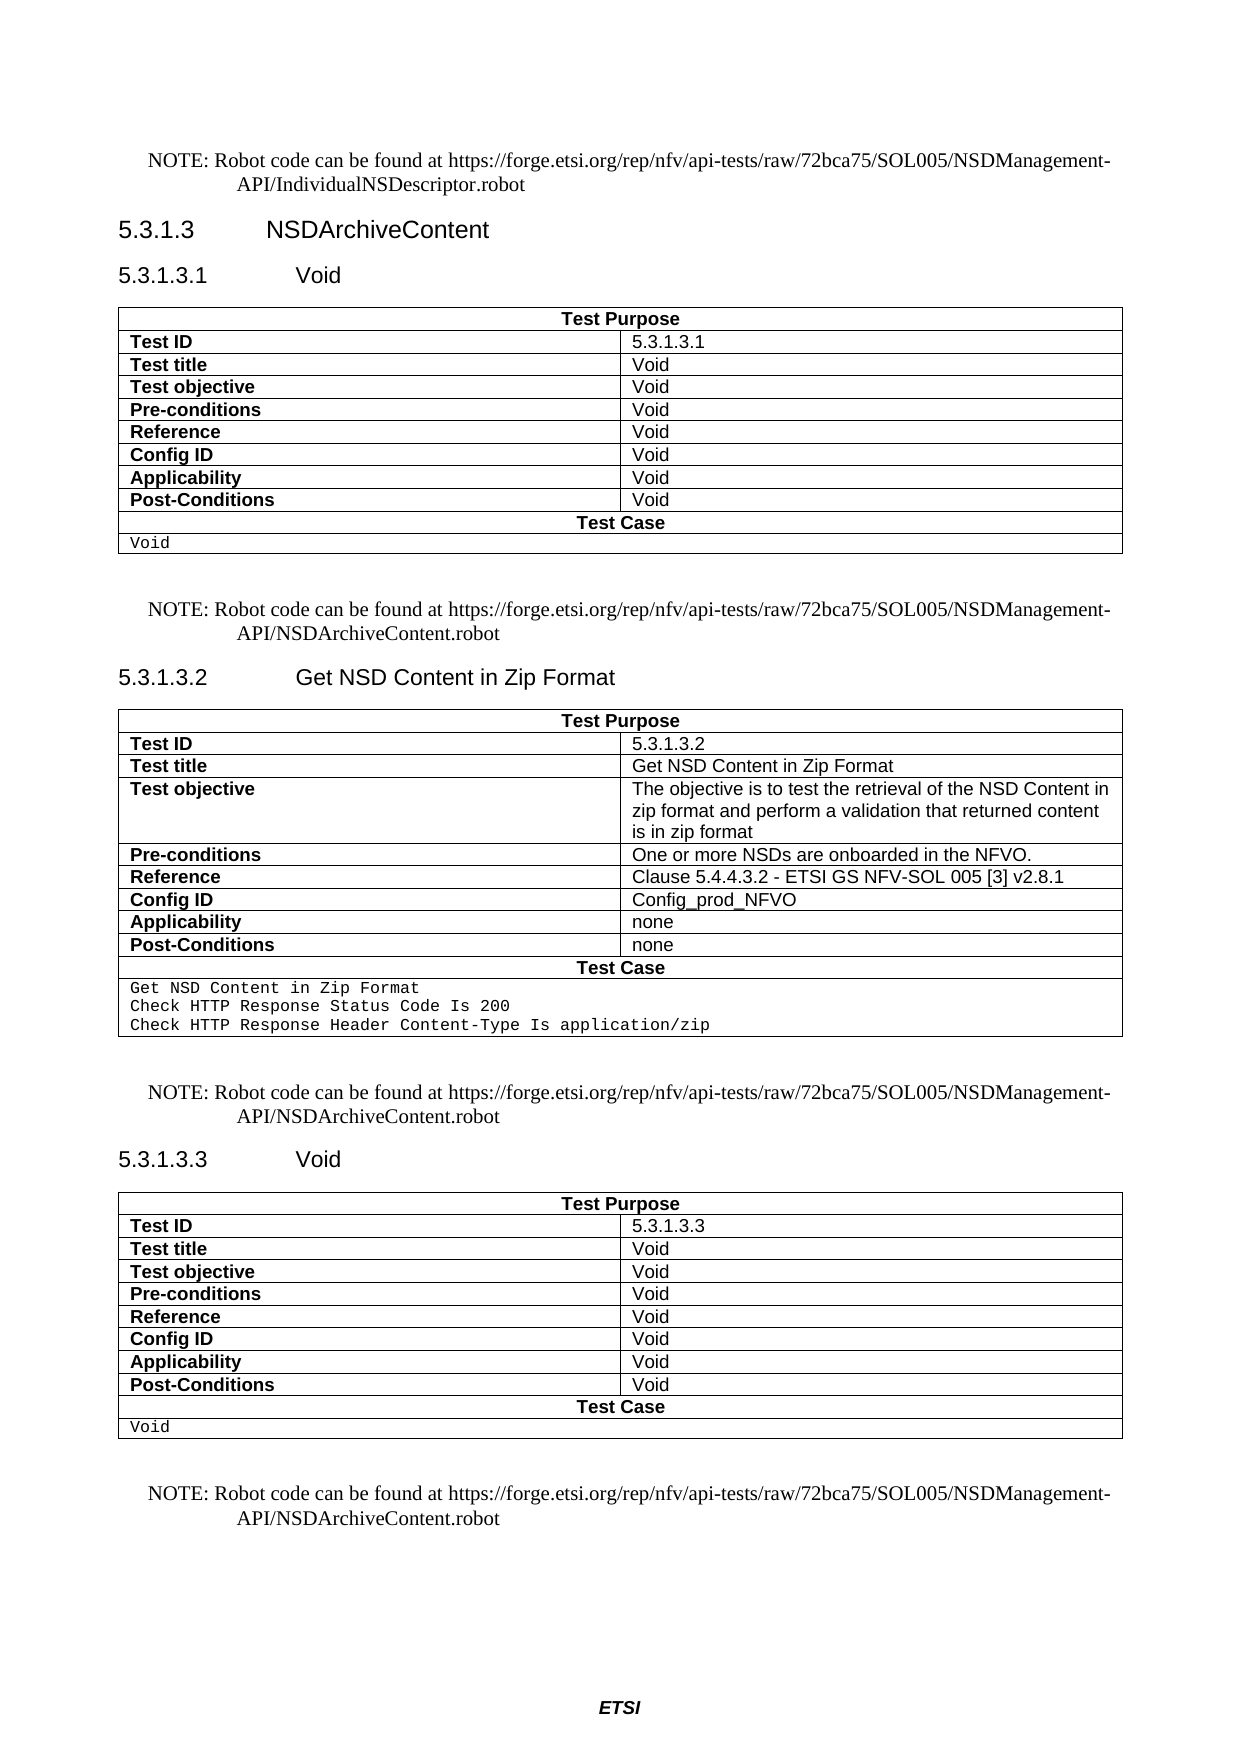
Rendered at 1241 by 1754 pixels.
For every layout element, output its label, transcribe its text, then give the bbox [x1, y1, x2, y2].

subtitle 5.3.1.3.1 Void [118, 262, 1122, 288]
table_cell One or more NSDs are onboarded in the NFVO. [621, 844, 1122, 865]
table_cell Post-Conditions [119, 934, 620, 956]
text NOTE: Robot code can be found at https://forge.etsi.org/rep/nfv/api-tests/raw/72bca75/SOL005/NSDManagement-API/NSDArchiveContent.robot [148, 597, 1122, 645]
table_cell 5.3.1.3.1 [621, 331, 1122, 352]
table_cell Void [621, 1374, 1122, 1395]
table_cell Config ID [119, 889, 620, 910]
table_cell Void [621, 1328, 1122, 1350]
table_cell Config_prod_NFVO [621, 889, 1122, 910]
table_cell Post-Conditions [119, 1374, 620, 1395]
table_header Test Purpose [119, 308, 1122, 330]
table_cell 5.3.1.3.3 [621, 1215, 1122, 1237]
table_cell Test ID [119, 331, 620, 352]
table_cell Void [621, 1260, 1122, 1282]
table_cell Void [621, 1283, 1122, 1304]
table_cell Test objective [119, 376, 620, 398]
table_cell Test title [119, 755, 620, 777]
table_cell Void [621, 1238, 1122, 1259]
table_cell Applicability [119, 466, 620, 488]
subtitle 5.3.1.3.2 Get NSD Content in Zip Format [118, 664, 1122, 690]
table_cell Void [621, 399, 1122, 420]
table_cell Reference [119, 1306, 620, 1327]
table_cell Void [621, 466, 1122, 488]
table_cell none [621, 934, 1122, 956]
table_cell Void [621, 1306, 1122, 1327]
table_cell Pre-conditions [119, 844, 620, 865]
text NOTE: Robot code can be found at https://forge.etsi.org/rep/nfv/api-tests/raw/72bca75/SOL005/NSDManagement-API/NSDArchiveContent.robot [148, 1079, 1122, 1128]
subtitle 5.3.1.3.3 Void [118, 1146, 1122, 1173]
table_cell Applicability [119, 1351, 620, 1372]
table_cell Get NSD Content in Zip Format [621, 755, 1122, 777]
table_cell Void [621, 1351, 1122, 1372]
table_cell Test Case [119, 957, 1122, 978]
table_cell The objective is to test the retrieval of the NSD Content in zip format and perform a validation that returned content is in zip format [621, 778, 1122, 842]
table_cell Test Case [119, 1396, 1122, 1418]
table_cell Test objective [119, 1260, 620, 1282]
table_cell Void [621, 489, 1122, 511]
subtitle 5.3.1.3 NSDArchiveContent [118, 214, 1122, 243]
table_cell Clause 5.4.4.3.2 - ETSI GS NFV-SOL 005 [3] v2.8.1 [621, 866, 1122, 888]
table_cell Void [119, 534, 1122, 553]
table_header Test Purpose [119, 710, 1122, 732]
table_cell Void [119, 1419, 1122, 1437]
table_cell Test title [119, 1238, 620, 1259]
table_cell Post-Conditions [119, 489, 620, 511]
table_cell Config ID [119, 444, 620, 465]
table_cell Pre-conditions [119, 399, 620, 420]
table_cell Void [621, 421, 1122, 443]
table_cell Test ID [119, 733, 620, 754]
table_cell none [621, 911, 1122, 933]
table_cell Test Case [119, 512, 1122, 533]
table_cell Reference [119, 866, 620, 888]
table_cell Test ID [119, 1215, 620, 1237]
table_cell Reference [119, 421, 620, 443]
table_cell Void [621, 354, 1122, 375]
table_header Test Purpose [119, 1193, 1122, 1214]
table_cell 5.3.1.3.2 [621, 733, 1122, 754]
text NOTE: Robot code can be found at https://forge.etsi.org/rep/nfv/api-tests/raw/72bca75/SOL005/NSDManagement-API/IndividualNSDescriptor.robot [148, 148, 1122, 196]
table_cell Void [621, 444, 1122, 465]
table_cell Test title [119, 354, 620, 375]
table_cell Config ID [119, 1328, 620, 1350]
text NOTE: Robot code can be found at https://forge.etsi.org/rep/nfv/api-tests/raw/72bca75/SOL005/NSDManagement-API/NSDArchiveContent.robot [148, 1481, 1122, 1529]
table_cell Test objective [119, 778, 620, 842]
table_cell Get NSD Content in Zip Format Check HTTP Response Status Code Is 200 Check HTTP Response Header Content-Type Is application/zip [119, 979, 1122, 1036]
table_cell Void [621, 376, 1122, 398]
table_cell Applicability [119, 911, 620, 933]
table_cell Pre-conditions [119, 1283, 620, 1304]
